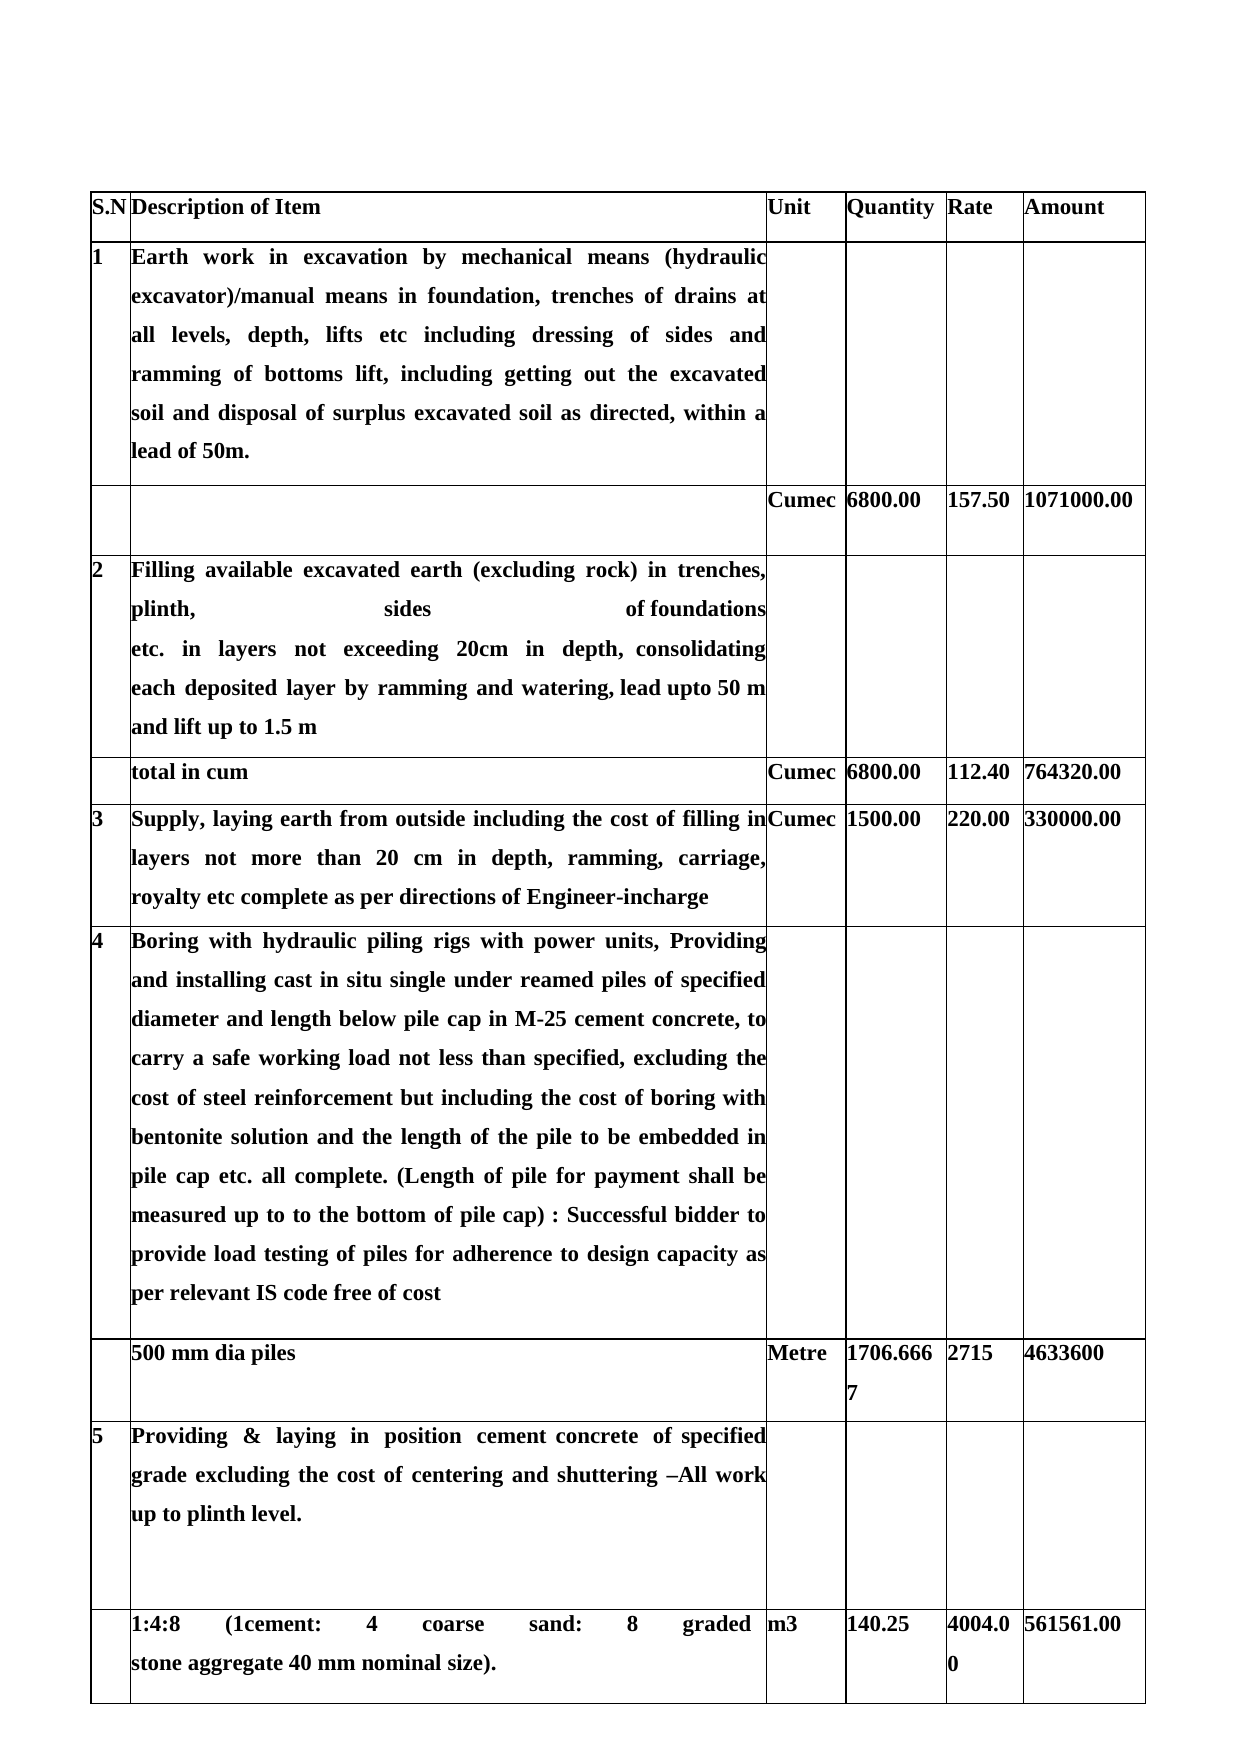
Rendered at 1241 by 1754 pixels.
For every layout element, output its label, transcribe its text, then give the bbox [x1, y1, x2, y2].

table_header Rate [947, 193, 1023, 241]
table_cell Cumec [767, 805, 845, 926]
table_cell [92, 486, 130, 555]
table_cell [1024, 1422, 1145, 1609]
table_cell [847, 556, 946, 757]
table_cell [131, 486, 766, 555]
table_cell 1 [92, 243, 130, 485]
table_cell [947, 927, 1023, 1338]
table_cell [947, 243, 1023, 485]
table_cell 330000.00 [1024, 805, 1145, 926]
table_header Amount [1024, 193, 1145, 241]
table_cell 6800.00 [847, 758, 946, 804]
table_header Description of Item [131, 193, 766, 241]
table_cell 112.40 [947, 758, 1023, 804]
table_cell Cumec [767, 486, 845, 555]
table_cell 764320.00 [1024, 758, 1145, 804]
table_cell [1024, 927, 1145, 1338]
table_cell Providing & laying in position cement concrete of specified grade excluding the cost of centering and shuttering –All work up to plinth level. [131, 1422, 766, 1609]
table_cell [947, 556, 1023, 757]
table_cell [947, 1422, 1023, 1609]
table_cell 2715 [947, 1340, 1023, 1421]
table_cell [847, 927, 946, 1338]
table_cell 220.00 [947, 805, 1023, 926]
table_cell Boring with hydraulic piling rigs with power units, Providing and installing cast in situ single under reamed piles of specified diameter and length below pile cap in M-25 cement concrete, to carry a safe working load not less than specified, excluding the cost of steel reinforcement but including the cost of boring with bentonite solution and the length of the pile to be embedded in pile cap etc. all complete. (Length of pile for payment shall be measured up to to the bottom of pile cap) : Successful bidder to provide load testing of piles for adherence to design capacity as per relevant IS code free of cost [131, 927, 766, 1338]
table_cell 4633600 [1024, 1340, 1145, 1421]
table_cell 157.50 [947, 486, 1023, 555]
table_cell 5 [92, 1422, 130, 1609]
table_cell [1024, 556, 1145, 757]
table_cell Supply, laying earth from outside including the cost of filling in layers not more than 20 cm in depth, ramming, carriage, royalty etc complete as per directions of Engineer-incharge [131, 805, 766, 926]
table_cell [92, 1610, 130, 1703]
table_cell [92, 758, 130, 804]
table_cell 500 mm dia piles [131, 1340, 766, 1421]
table_cell [767, 556, 845, 757]
table_cell [1024, 243, 1145, 485]
table_header Unit [767, 193, 845, 241]
table_cell [767, 243, 845, 485]
table_cell 140.25 [847, 1610, 946, 1703]
table_cell 3 [92, 805, 130, 926]
table_header S.N [92, 193, 130, 241]
table_cell Earth work in excavation by mechanical means (hydraulic excavator)/manual means in foundation, trenches of drains at all levels, depth, lifts etc including dressing of sides and ramming of bottoms lift, including getting out the excavated soil and disposal of surplus excavated soil as directed, within a lead of 50m. [131, 243, 766, 485]
table_cell total in cum [131, 758, 766, 804]
table_cell 1706.666 7 [847, 1340, 946, 1421]
table_cell 1071000.00 [1024, 486, 1145, 555]
table_cell Metre [767, 1340, 845, 1421]
table_cell m3 [767, 1610, 845, 1703]
table_cell [92, 1340, 130, 1421]
table_cell 561561.00 [1024, 1610, 1145, 1703]
table_cell 4 [92, 927, 130, 1338]
table_cell 1:4:8 (1cement: 4 coarse sand: 8 graded stone aggregate 40 mm nominal size). [131, 1610, 766, 1703]
table_header Quantity [847, 193, 946, 241]
table_cell 1500.00 [847, 805, 946, 926]
table_cell [847, 1422, 946, 1609]
table_cell 4004.0 0 [947, 1610, 1023, 1703]
table_cell 6800.00 [847, 486, 946, 555]
table_cell [767, 1422, 845, 1609]
table_cell 2 [92, 556, 130, 757]
table_cell [847, 243, 946, 485]
table_cell Filling available excavated earth (excluding rock) in trenches, plinth, sides of foundations etc. in layers not exceeding 20cm in depth, consolidating each deposited layer by ramming and watering, lead upto 50 m and lift up to 1.5 m [131, 556, 766, 757]
table_cell Cumec [767, 758, 845, 804]
table_cell [767, 927, 845, 1338]
